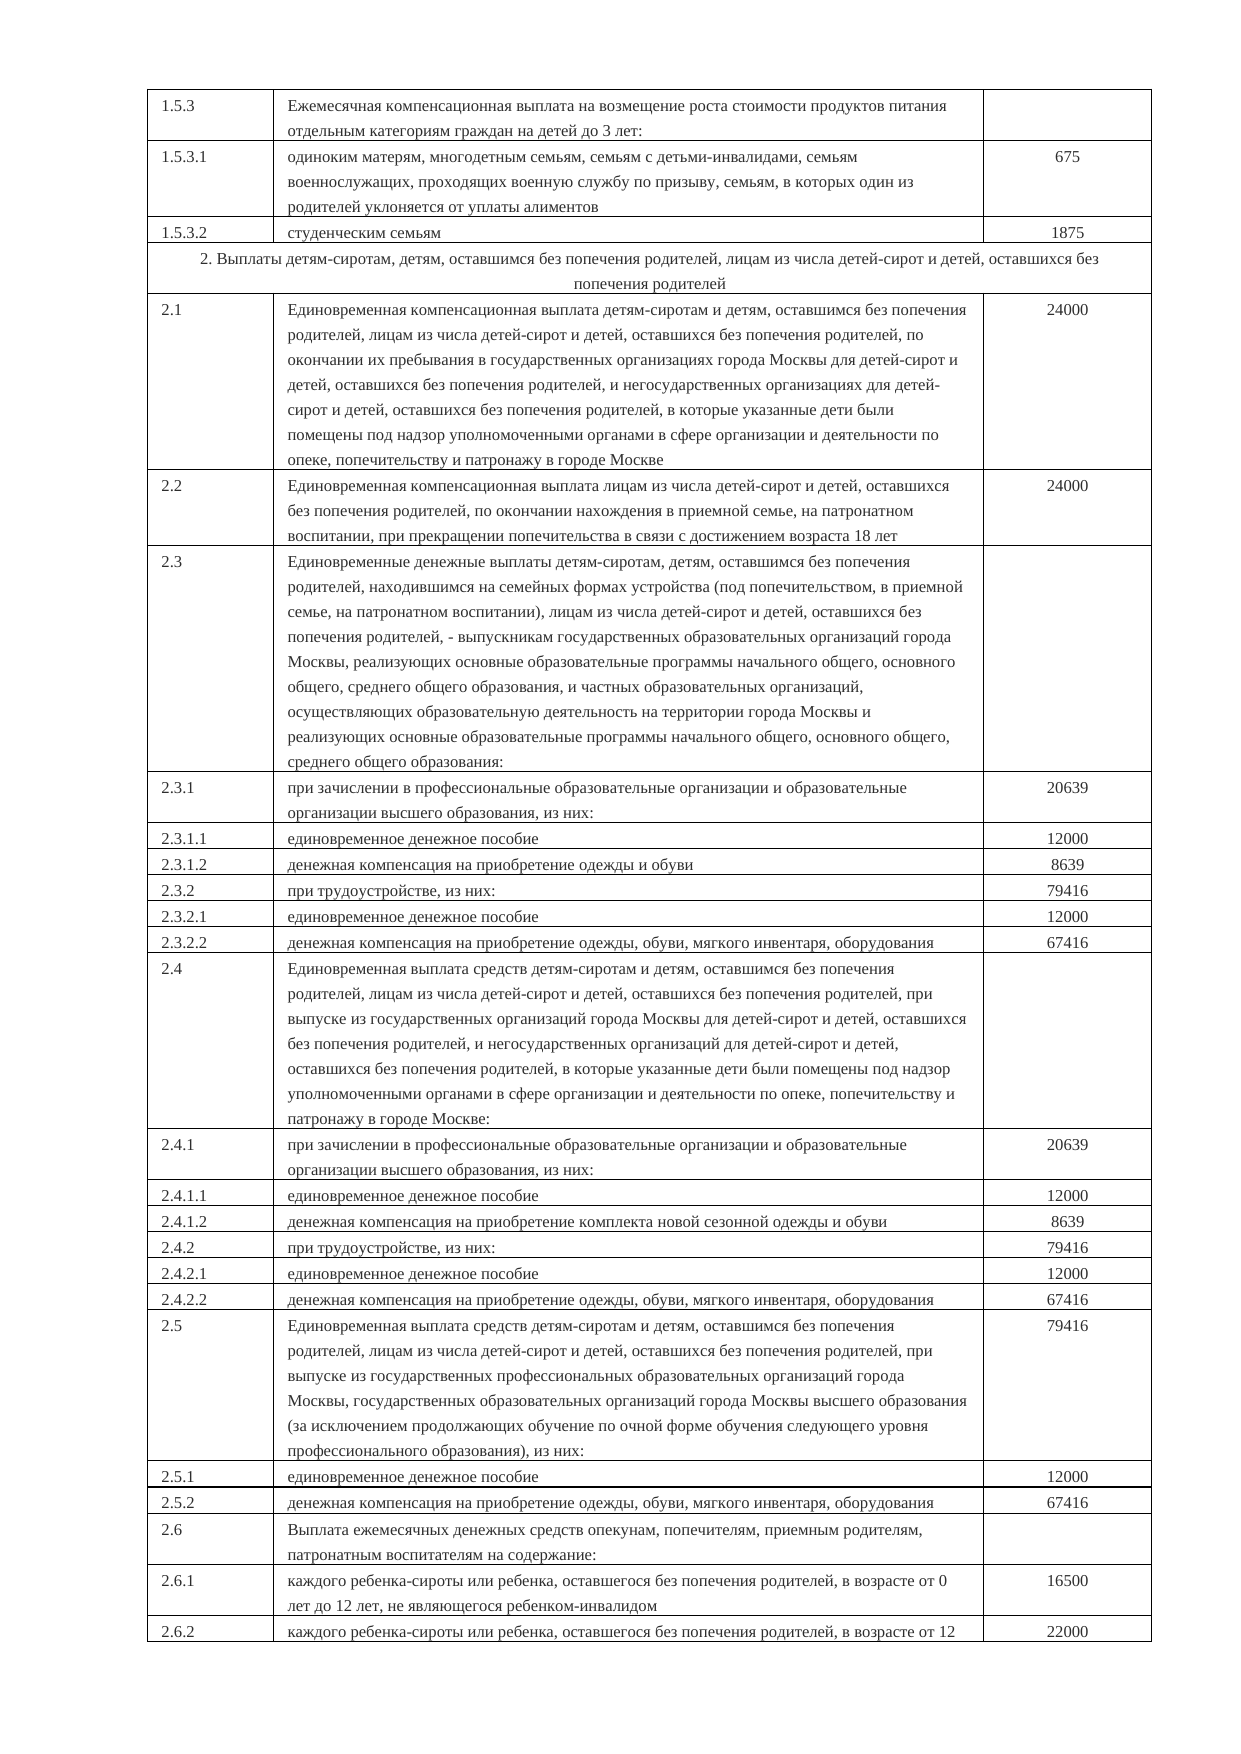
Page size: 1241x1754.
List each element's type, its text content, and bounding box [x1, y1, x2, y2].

table_cell 12000 [984, 1180, 1151, 1205]
table_cell одиноким матерям, многодетным семьям, семьям с детьми-инвалидами, семьям военнослужащих, проходящих военную службу по призыву, семьям, в которых один из родителей уклоняется от уплаты алиментов [274, 141, 983, 216]
table_cell 8639 [984, 849, 1151, 874]
table_cell 2.3.2.1 [148, 901, 273, 926]
table_cell 1.5.3 [148, 90, 273, 139]
table_cell 20639 [984, 772, 1151, 822]
table_cell [984, 1514, 1151, 1563]
table_cell 2.4.2 [148, 1232, 273, 1257]
table_cell 2.3.2.2 [148, 927, 273, 952]
table_cell единовременное денежное пособие [274, 1461, 983, 1486]
table_cell 67416 [984, 1488, 1151, 1512]
table_cell [984, 953, 1151, 1128]
table_cell 2.4.2.2 [148, 1284, 273, 1309]
table_cell 20639 [984, 1129, 1151, 1179]
table_cell 79416 [984, 1310, 1151, 1460]
table_cell при зачислении в профессиональные образовательные организации и образовательные организации высшего образования, из них: [274, 772, 983, 822]
table_cell 2.1 [148, 294, 273, 469]
table_cell 2.4 [148, 953, 273, 1128]
table_cell 2.6.1 [148, 1565, 273, 1614]
table_cell Выплата ежемесячных денежных средств опекунам, попечителям, приемным родителям, патронатным воспитателям на содержание: [274, 1514, 983, 1563]
table_cell 2.3.2 [148, 875, 273, 900]
table_cell 24000 [984, 470, 1151, 545]
table_cell Единовременная выплата средств детям-сиротам и детям, оставшимся без попечения родителей, лицам из числа детей-сирот и детей, оставшихся без попечения родителей, при выпуске из государственных профессиональных образовательных организаций города Москвы, государственных образовательных организаций города Москвы высшего образования (за исключением продолжающих обучение по очной форме обучения следующего уровня профессионального образования), из них: [274, 1310, 983, 1460]
table_cell при трудоустройстве, из них: [274, 875, 983, 900]
table_cell 16500 [984, 1565, 1151, 1614]
table_cell 2.6.2 [148, 1616, 273, 1641]
table_cell 22000 [984, 1616, 1151, 1641]
table_cell 675 [984, 141, 1151, 216]
table_cell 1.5.3.2 [148, 217, 273, 242]
table_cell каждого ребенка-сироты или ребенка, оставшегося без попечения родителей, в возрасте от 0 лет до 12 лет, не являющегося ребенком-инвалидом [274, 1565, 983, 1614]
table_cell 2.5 [148, 1310, 273, 1460]
table_cell студенческим семьям [274, 217, 983, 242]
table_cell 67416 [984, 927, 1151, 952]
table_cell единовременное денежное пособие [274, 1258, 983, 1283]
table_cell 2.3.1 [148, 772, 273, 822]
table_cell Ежемесячная компенсационная выплата на возмещение роста стоимости продуктов питания отдельным категориям граждан на детей до 3 лет: [274, 90, 983, 139]
table_cell при зачислении в профессиональные образовательные организации и образовательные организации высшего образования, из них: [274, 1129, 983, 1179]
table_cell 2.4.2.1 [148, 1258, 273, 1283]
table_cell 24000 [984, 294, 1151, 469]
table_cell Единовременная выплата средств детям-сиротам и детям, оставшимся без попечения родителей, лицам из числа детей-сирот и детей, оставшихся без попечения родителей, при выпуске из государственных организаций города Москвы для детей-сирот и детей, оставшихся без попечения родителей, и негосударственных организаций для детей-сирот и детей, оставшихся без попечения родителей, в которые указанные дети были помещены под надзор уполномоченными органами в сфере организации и деятельности по опеке, попечительству и патронажу в городе Москве: [274, 953, 983, 1128]
table_cell 12000 [984, 901, 1151, 926]
table_cell единовременное денежное пособие [274, 1180, 983, 1205]
table_cell 2.3 [148, 546, 273, 771]
table_cell 2.5.2 [148, 1488, 273, 1512]
table_cell 2.4.1 [148, 1129, 273, 1179]
table_cell 12000 [984, 1461, 1151, 1486]
table_cell единовременное денежное пособие [274, 823, 983, 848]
table_cell 2.5.1 [148, 1461, 273, 1486]
table_cell 67416 [984, 1284, 1151, 1309]
table_cell денежная компенсация на приобретение одежды, обуви, мягкого инвентаря, оборудования [274, 1488, 983, 1512]
table_cell 1.5.3.1 [148, 141, 273, 216]
table_cell 2.4.1.2 [148, 1206, 273, 1231]
table_cell денежная компенсация на приобретение одежды, обуви, мягкого инвентаря, оборудования [274, 927, 983, 952]
table_cell при трудоустройстве, из них: [274, 1232, 983, 1257]
table_cell 2.2 [148, 470, 273, 545]
table_cell 2.3.1.1 [148, 823, 273, 848]
table_cell [984, 546, 1151, 771]
table_cell 2.3.1.2 [148, 849, 273, 874]
table_cell [984, 90, 1151, 139]
table_cell 2.4.1.1 [148, 1180, 273, 1205]
table_cell Единовременная компенсационная выплата лицам из числа детей-сирот и детей, оставшихся без попечения родителей, по окончании нахождения в приемной семье, на патронатном воспитании, при прекращении попечительства в связи с достижением возраста 18 лет [274, 470, 983, 545]
table_cell Единовременная компенсационная выплата детям-сиротам и детям, оставшимся без попечения родителей, лицам из числа детей-сирот и детей, оставшихся без попечения родителей, по окончании их пребывания в государственных организациях города Москвы для детей-сирот и детей, оставшихся без попечения родителей, и негосударственных организациях для детей-сирот и детей, оставшихся без попечения родителей, в которые указанные дети были помещены под надзор уполномоченными органами в сфере организации и деятельности по опеке, попечительству и патронажу в городе Москве [274, 294, 983, 469]
table_cell Единовременные денежные выплаты детям-сиротам, детям, оставшимся без попечения родителей, находившимся на семейных формах устройства (под попечительством, в приемной семье, на патронатном воспитании), лицам из числа детей-сирот и детей, оставшихся без попечения родителей, - выпускникам государственных образовательных организаций города Москвы, реализующих основные образовательные программы начального общего, основного общего, среднего общего образования, и частных образовательных организаций, осуществляющих образовательную деятельность на территории города Москвы и реализующих основные образовательные программы начального общего, основного общего, среднего общего образования: [274, 546, 983, 771]
table_cell 79416 [984, 1232, 1151, 1257]
table_cell денежная компенсация на приобретение комплекта новой сезонной одежды и обуви [274, 1206, 983, 1231]
table_cell 2. Выплаты детям-сиротам, детям, оставшимся без попечения родителей, лицам из числа детей-сирот и детей, оставшихся без попечения родителей [148, 243, 1151, 293]
table_cell 12000 [984, 823, 1151, 848]
table_cell 8639 [984, 1206, 1151, 1231]
table_cell денежная компенсация на приобретение одежды и обуви [274, 849, 983, 874]
table_cell 79416 [984, 875, 1151, 900]
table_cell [274, 1616, 983, 1641]
table_cell единовременное денежное пособие [274, 901, 983, 926]
table_cell 2.6 [148, 1514, 273, 1563]
table_cell 12000 [984, 1258, 1151, 1283]
table_cell денежная компенсация на приобретение одежды, обуви, мягкого инвентаря, оборудования [274, 1284, 983, 1309]
table_cell 1875 [984, 217, 1151, 242]
